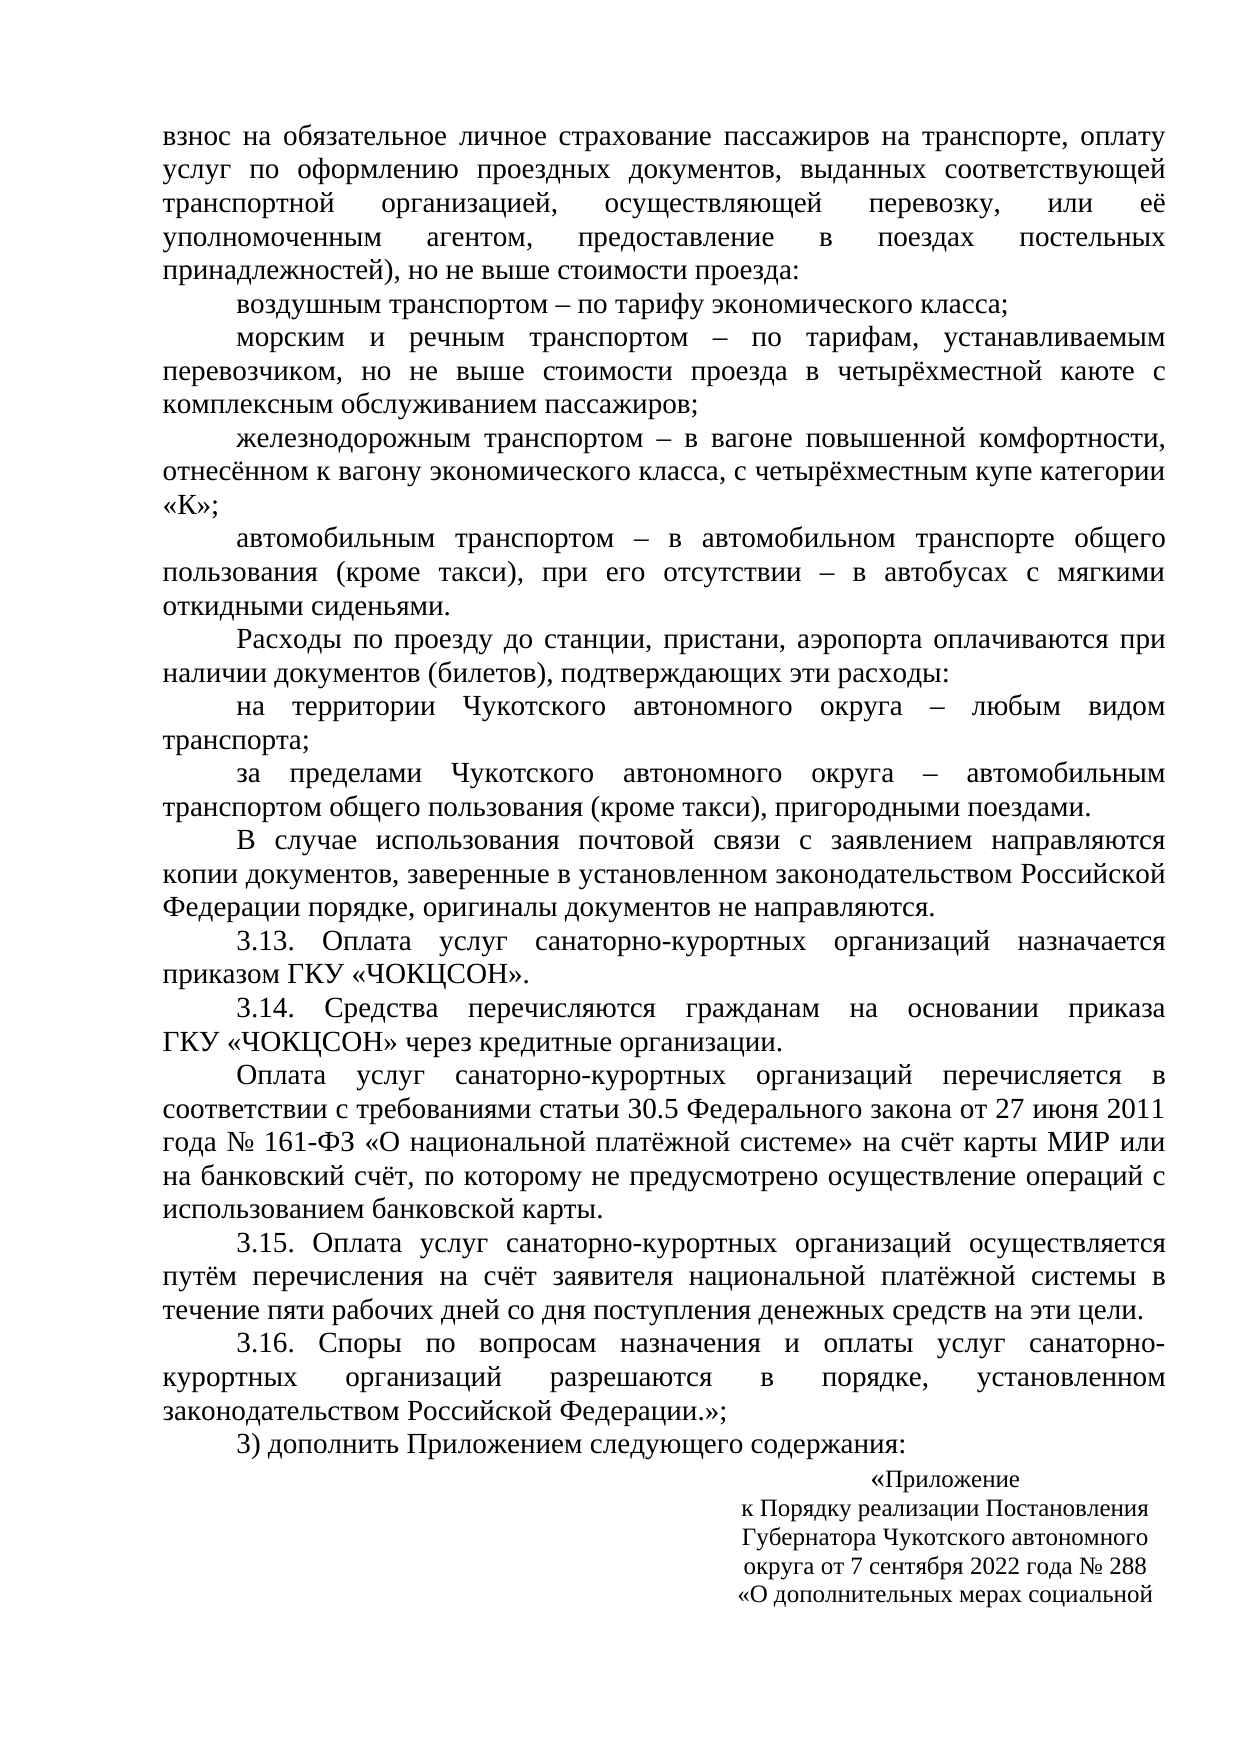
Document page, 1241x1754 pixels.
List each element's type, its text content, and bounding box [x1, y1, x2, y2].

text 3.14. Средства перечисляются гражданам на основании приказа ГКУ «ЧОКЦСОН» через кредитные организации. [162, 990, 1166, 1057]
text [162, 118, 1166, 286]
text 3.16. Споры по вопросам назначения и оплаты услуг санаторно-курортных организаций разрешаются в порядке, установленном законодательством Российской Федерации.»; [162, 1326, 1166, 1426]
text воздушным транспортом – по тарифу экономического класса; [162, 286, 1166, 319]
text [723, 1493, 1166, 1608]
text 3) дополнить Приложением следующего содержания: [162, 1426, 1166, 1460]
text В случае использования почтовой связи с заявлением направляются копии документов, заверенные в установленном законодательством Российской Федерации порядке, оригиналы документов не направляются. [162, 822, 1166, 923]
text на территории Чукотского автономного округа – любым видом транспорта; [162, 688, 1166, 755]
text 3.13. Оплата услуг санаторно-курортных организаций назначается приказом ГКУ «ЧОКЦСОН». [162, 923, 1166, 990]
text за пределами Чукотского автономного округа – автомобильным транспортом общего пользования (кроме такси), пригородными поездами. [162, 755, 1166, 822]
text Расходы по проезду до станции, пристани, аэропорта оплачиваются при наличии документов (билетов), подтверждающих эти расходы: [162, 621, 1166, 688]
text «Приложение [723, 1460, 1166, 1493]
text железнодорожным транспортом – в вагоне повышенной комфортности, отнесённом к вагону экономического класса, с четырёхместным купе категории «К»; [162, 420, 1166, 521]
text автомобильным транспортом – в автомобильном транспорте общего пользования (кроме такси), при его отсутствии – в автобусах с мягкими откидными сиденьями. [162, 521, 1166, 621]
text морским и речным транспортом – по тарифам, устанавливаемым перевозчиком, но не выше стоимости проезда в четырёхместной каюте с комплексным обслуживанием пассажиров; [162, 319, 1166, 420]
text Оплата услуг санаторно-курортных организаций перечисляется в соответствии с требованиями статьи 30.5 Федерального закона от 27 июня 2011 года № 161-ФЗ «О национальной платёжной системе» на счёт карты МИР или на банковский счёт, по которому не предусмотрено осуществление операций с использованием банковской карты. [162, 1057, 1166, 1225]
text 3.15. Оплата услуг санаторно-курортных организаций осуществляется путём перечисления на счёт заявителя национальной платёжной системы в течение пяти рабочих дней со дня поступления денежных средств на эти цели. [162, 1225, 1166, 1326]
